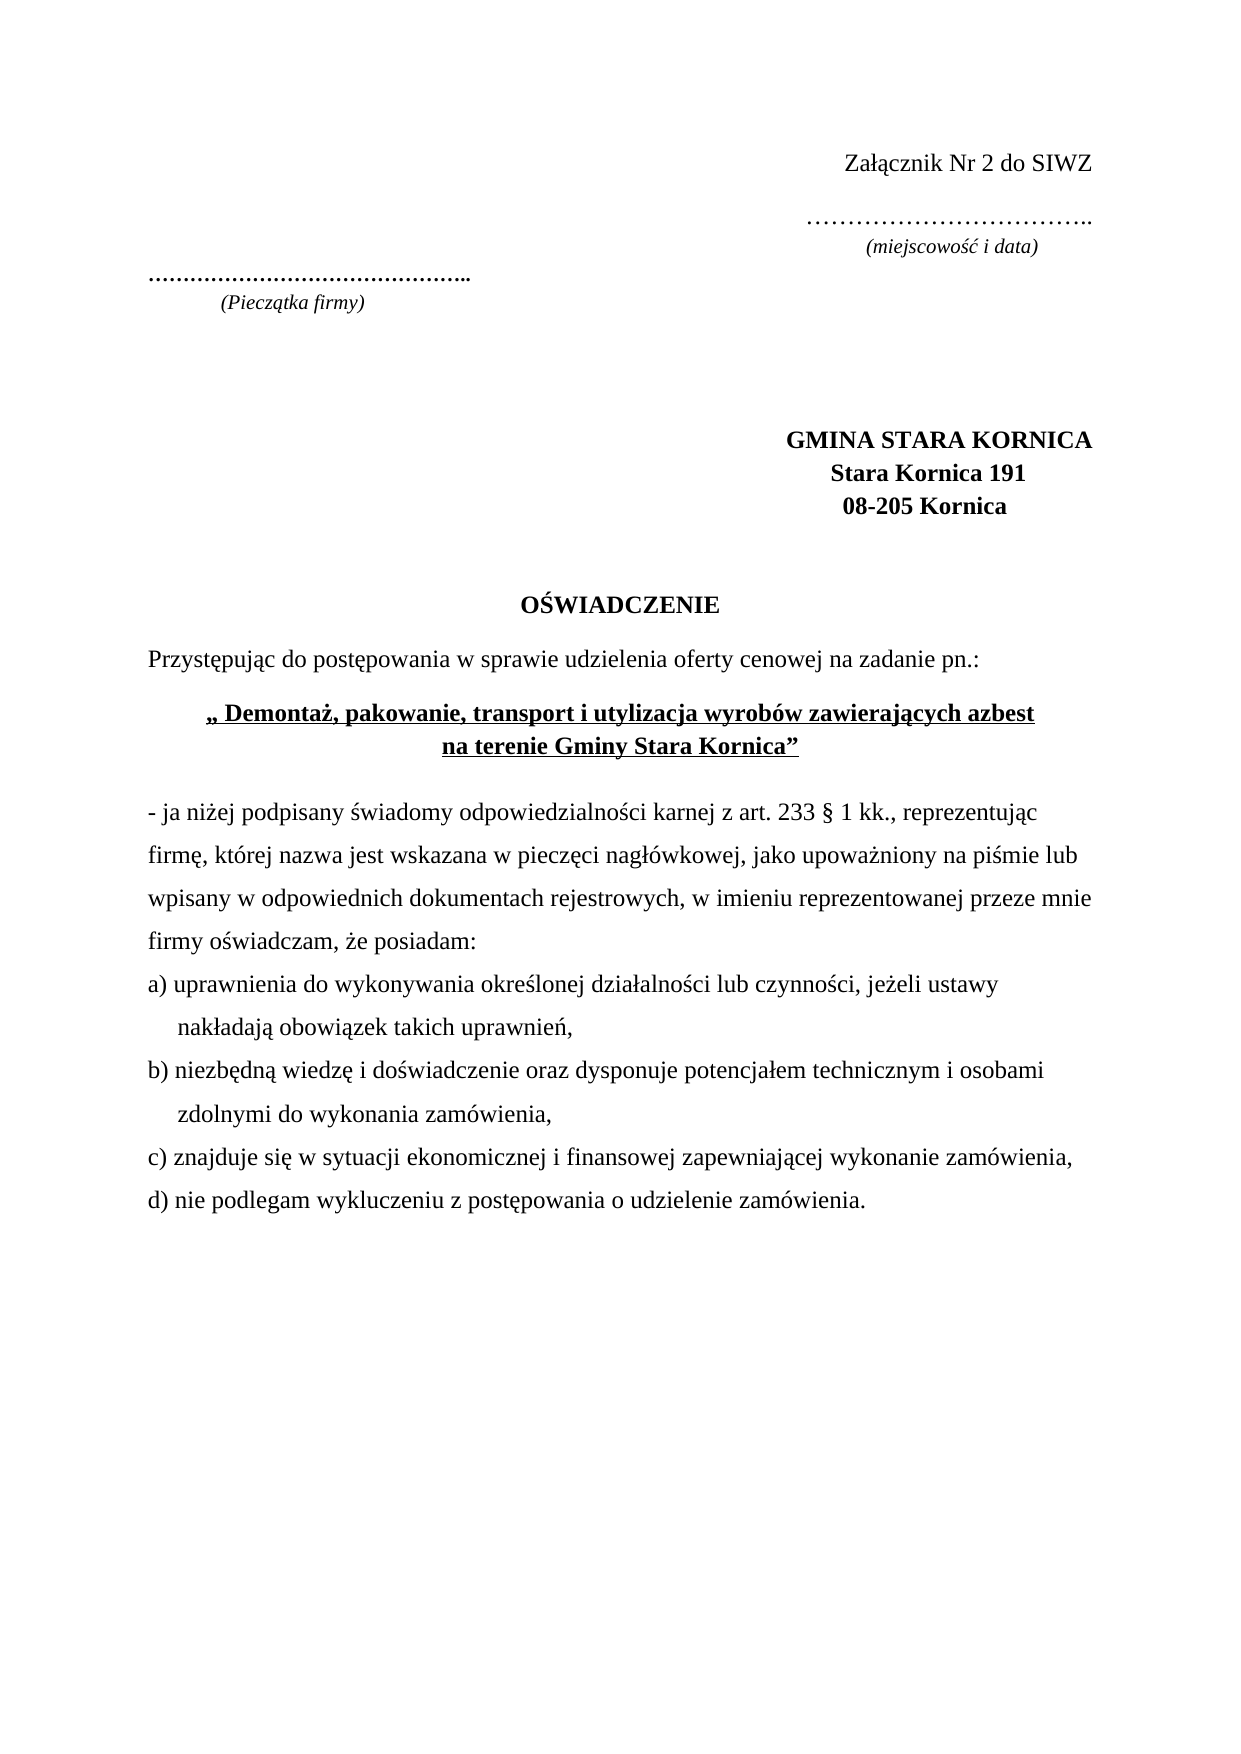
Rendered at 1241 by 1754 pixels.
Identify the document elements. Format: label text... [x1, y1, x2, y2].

text c) znajduje się w sytuacji ekonomicznej i finansowej zapewniającej wykonanie zamówienia, [148, 1142, 1093, 1171]
text Załącznik Nr 2 do SIWZ [148, 148, 1093, 176]
text OŚWIADCZENIE [148, 590, 1093, 619]
text a) uprawnienia do wykonywania określonej działalności lub czynności, jeżeli ustawy nakładają obowiązek takich uprawnień, [148, 969, 1093, 1041]
text ……………………………………….. [148, 262, 1093, 286]
text na terenie Gminy Stara Kornica” [148, 731, 1093, 759]
text 08-205 Kornica [664, 491, 1093, 520]
text - ja niżej podpisany świadomy odpowiedzialności karnej z art. 233 § 1 kk., reprezentując firmę, której nazwa jest wskazana w pieczęci nagłówkowej, jako upoważniony na piśmie lub wpisany w odpowiednich dokumentach rejestrowych, w imieniu reprezentowanej przeze mnie firmy oświadczam, że posiadam: [148, 797, 1093, 955]
text (Pieczątka firmy) [148, 290, 1093, 314]
text d) nie podlegam wykluczeniu z postępowania o udzielenie zamówienia. [148, 1185, 1093, 1214]
text GMINA STARA KORNICA [148, 425, 1093, 454]
text Przystępując do postępowania w sprawie udzielenia oferty cenowej na zadanie pn.: [148, 644, 1093, 673]
text Stara Kornica 191 [516, 458, 1093, 487]
text b) niezbędną wiedzę i doświadczenie oraz dysponuje potencjałem technicznym i osobami zdolnymi do wykonania zamówienia, [148, 1056, 1093, 1127]
text …………………………….. [148, 201, 1093, 230]
text „ Demontaż, pakowanie, transport i utylizacja wyrobów zawierających azbest [148, 698, 1093, 727]
text (miejscowość i data) [148, 234, 1093, 258]
